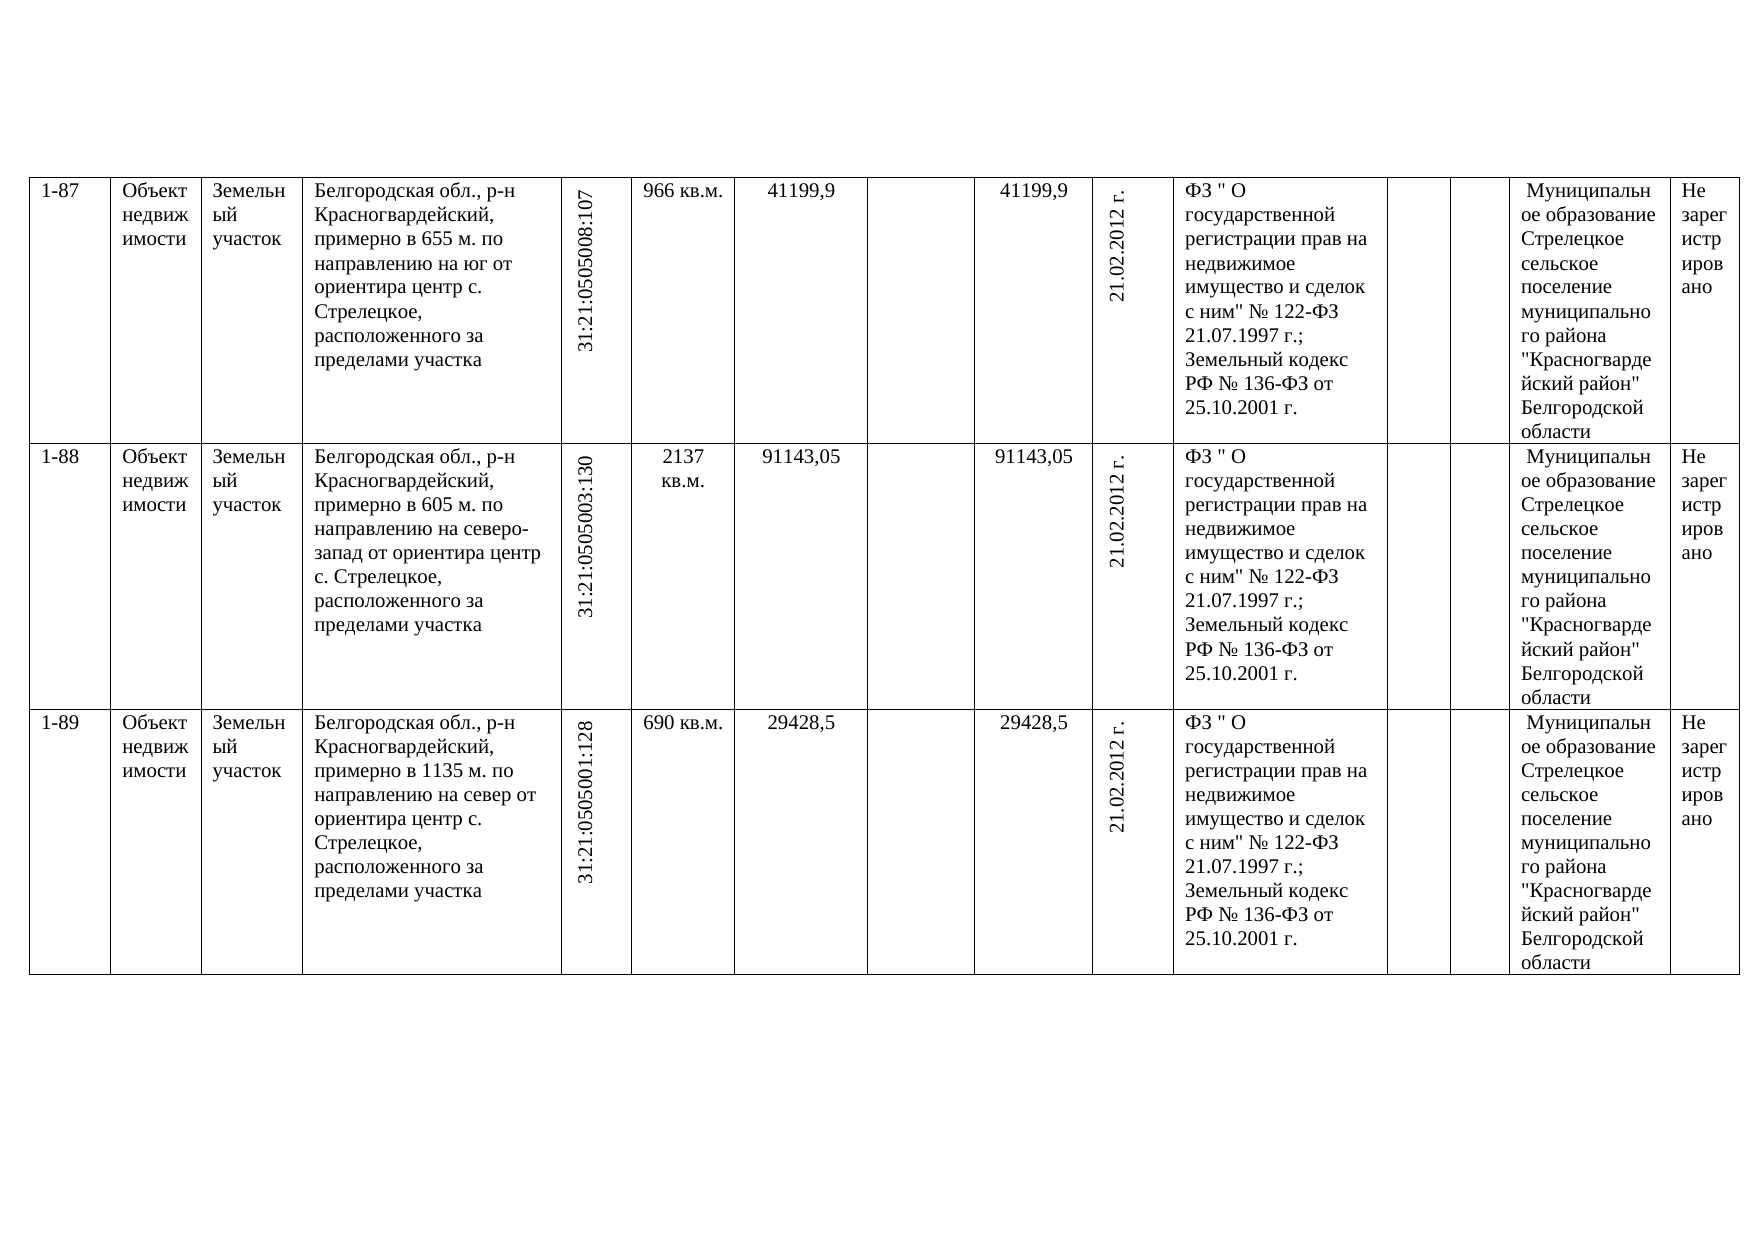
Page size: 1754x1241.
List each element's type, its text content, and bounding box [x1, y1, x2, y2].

table_cell 966 кв.м. [632, 178, 734, 443]
table_cell Белгородская обл., р-н Красногвардейский, примерно в 605 м. по направлению на северо-запад от ориентира центр с. Стрелецкое, расположенного за пределами участка [303, 444, 561, 709]
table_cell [1174, 178, 1387, 443]
table_cell Белгородская обл., р-н Красногвардейский, примерно в 655 м. по направлению на юг от ориентира центр с. Стрелецкое, расположенного за пределами участка [303, 178, 561, 443]
table_cell Земельный участок [202, 178, 302, 443]
table_cell 1-87 [30, 178, 110, 443]
table_cell 2137 кв.м. [632, 444, 734, 709]
table_cell Муниципальное образование Стрелецкое сельское поселение муниципального района "Красногвардейский район" Белгородской области [1510, 444, 1670, 709]
table_cell Земельный участок [202, 710, 302, 974]
table_cell 41199,9 [735, 178, 867, 443]
table_cell [1388, 710, 1450, 974]
table_cell 41199,9 [975, 178, 1092, 443]
table_cell ФЗ " О государственной регистрации прав на недвижимое имущество и сделок с ним" № 122-ФЗ 21.07.1997 г.; Земельный кодекс РФ № 136-ФЗ от 25.10.2001 г. [1174, 444, 1387, 709]
table_cell 1-88 [30, 444, 110, 709]
table_cell 29428,5 [975, 710, 1092, 974]
table_cell Не зарегистрировано [1671, 710, 1739, 974]
table_cell Земельный участок [202, 444, 302, 709]
table_cell 21.02.2012 г. [1093, 444, 1173, 709]
table_cell 31:21:0505001:128 [562, 710, 631, 974]
table_cell 690 кв.м. [632, 710, 734, 974]
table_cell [1510, 710, 1670, 974]
table_cell 31:21:0505003:130 [562, 444, 631, 709]
table_cell [868, 178, 974, 443]
table_cell Объект недвижимости [111, 178, 201, 443]
table_cell 21.02.2012 г. [1093, 178, 1173, 443]
table_cell [1388, 178, 1450, 443]
table_cell 91143,05 [735, 444, 867, 709]
table_cell [1451, 710, 1509, 974]
table_cell 21.02.2012 г. [1093, 710, 1173, 974]
table_cell Не зарегистрировано [1671, 444, 1739, 709]
table_cell Объект недвижимости [111, 710, 201, 974]
table_cell Объект недвижимости [111, 444, 201, 709]
table_cell 31:21:0505008:107 [562, 178, 631, 443]
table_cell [1174, 710, 1387, 974]
table_cell Не зарегистрировано [1671, 178, 1739, 443]
table_cell [868, 444, 974, 709]
table_cell 29428,5 [735, 710, 867, 974]
table_cell 91143,05 [975, 444, 1092, 709]
table_cell [1451, 444, 1509, 709]
table_cell [868, 710, 974, 974]
table_cell [1451, 178, 1509, 443]
table_cell [1388, 444, 1450, 709]
table_cell Белгородская обл., р-н Красногвардейский, примерно в 1135 м. по направлению на север от ориентира центр с. Стрелецкое, расположенного за пределами участка [303, 710, 561, 974]
table_cell 1-89 [30, 710, 110, 974]
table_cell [1510, 178, 1670, 443]
